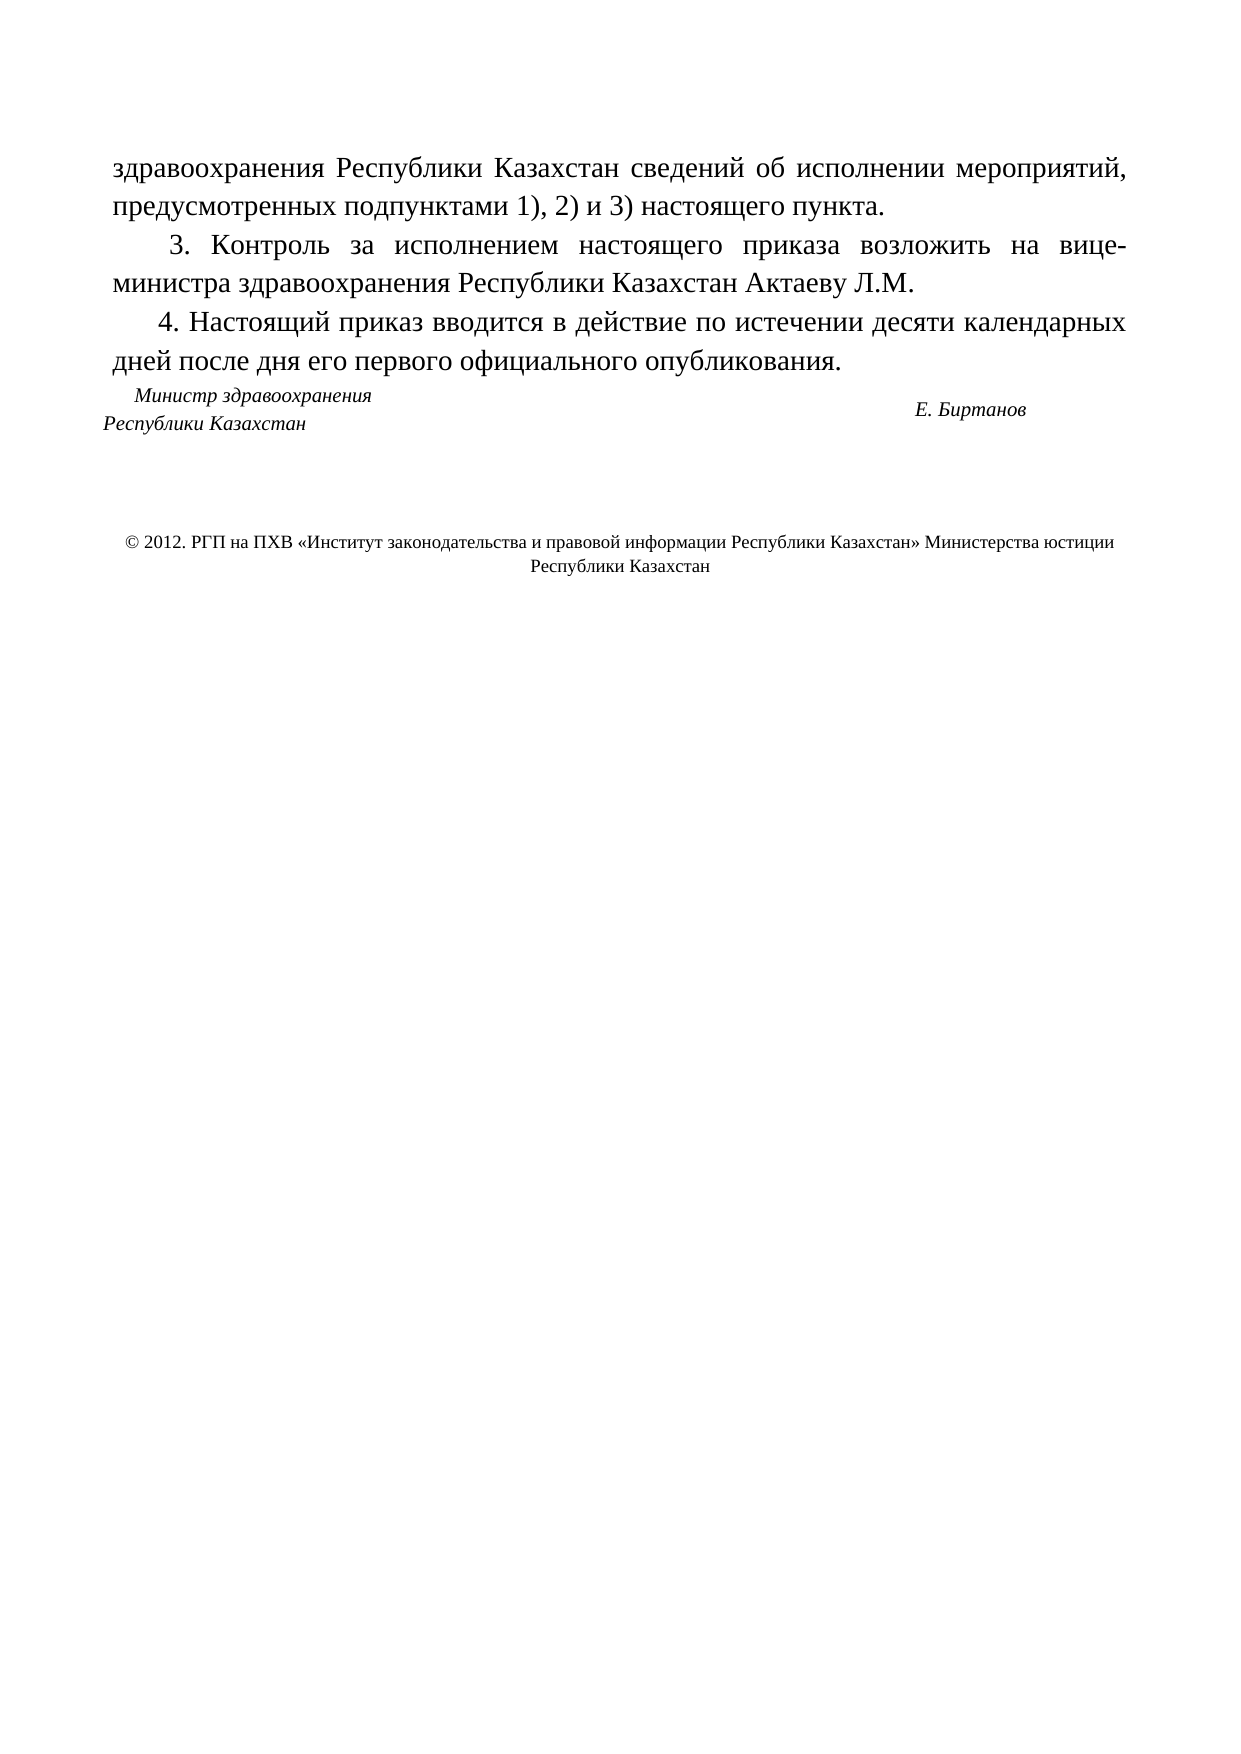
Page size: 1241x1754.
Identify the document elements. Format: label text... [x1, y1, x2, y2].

text 3. Контроль за исполнением настоящего приказа возложить на вице-министра здравоохранения Республики Казахстан Актаеву Л.М. [112, 227, 1128, 299]
table_header Министр здравоохранения Республики Казахстан [101, 381, 913, 440]
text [112, 150, 1128, 222]
text © 2012. РГП на ПХВ «Институт законодательства и правовой информации Республики Казахстан» Министерства юстиции Республики Казахстан [112, 531, 1128, 577]
text 4. Настоящий приказ вводится в действие по истечении десяти календарных дней после дня его первого официального опубликования. [112, 304, 1128, 376]
table_header Е. Биртанов [913, 381, 1240, 440]
